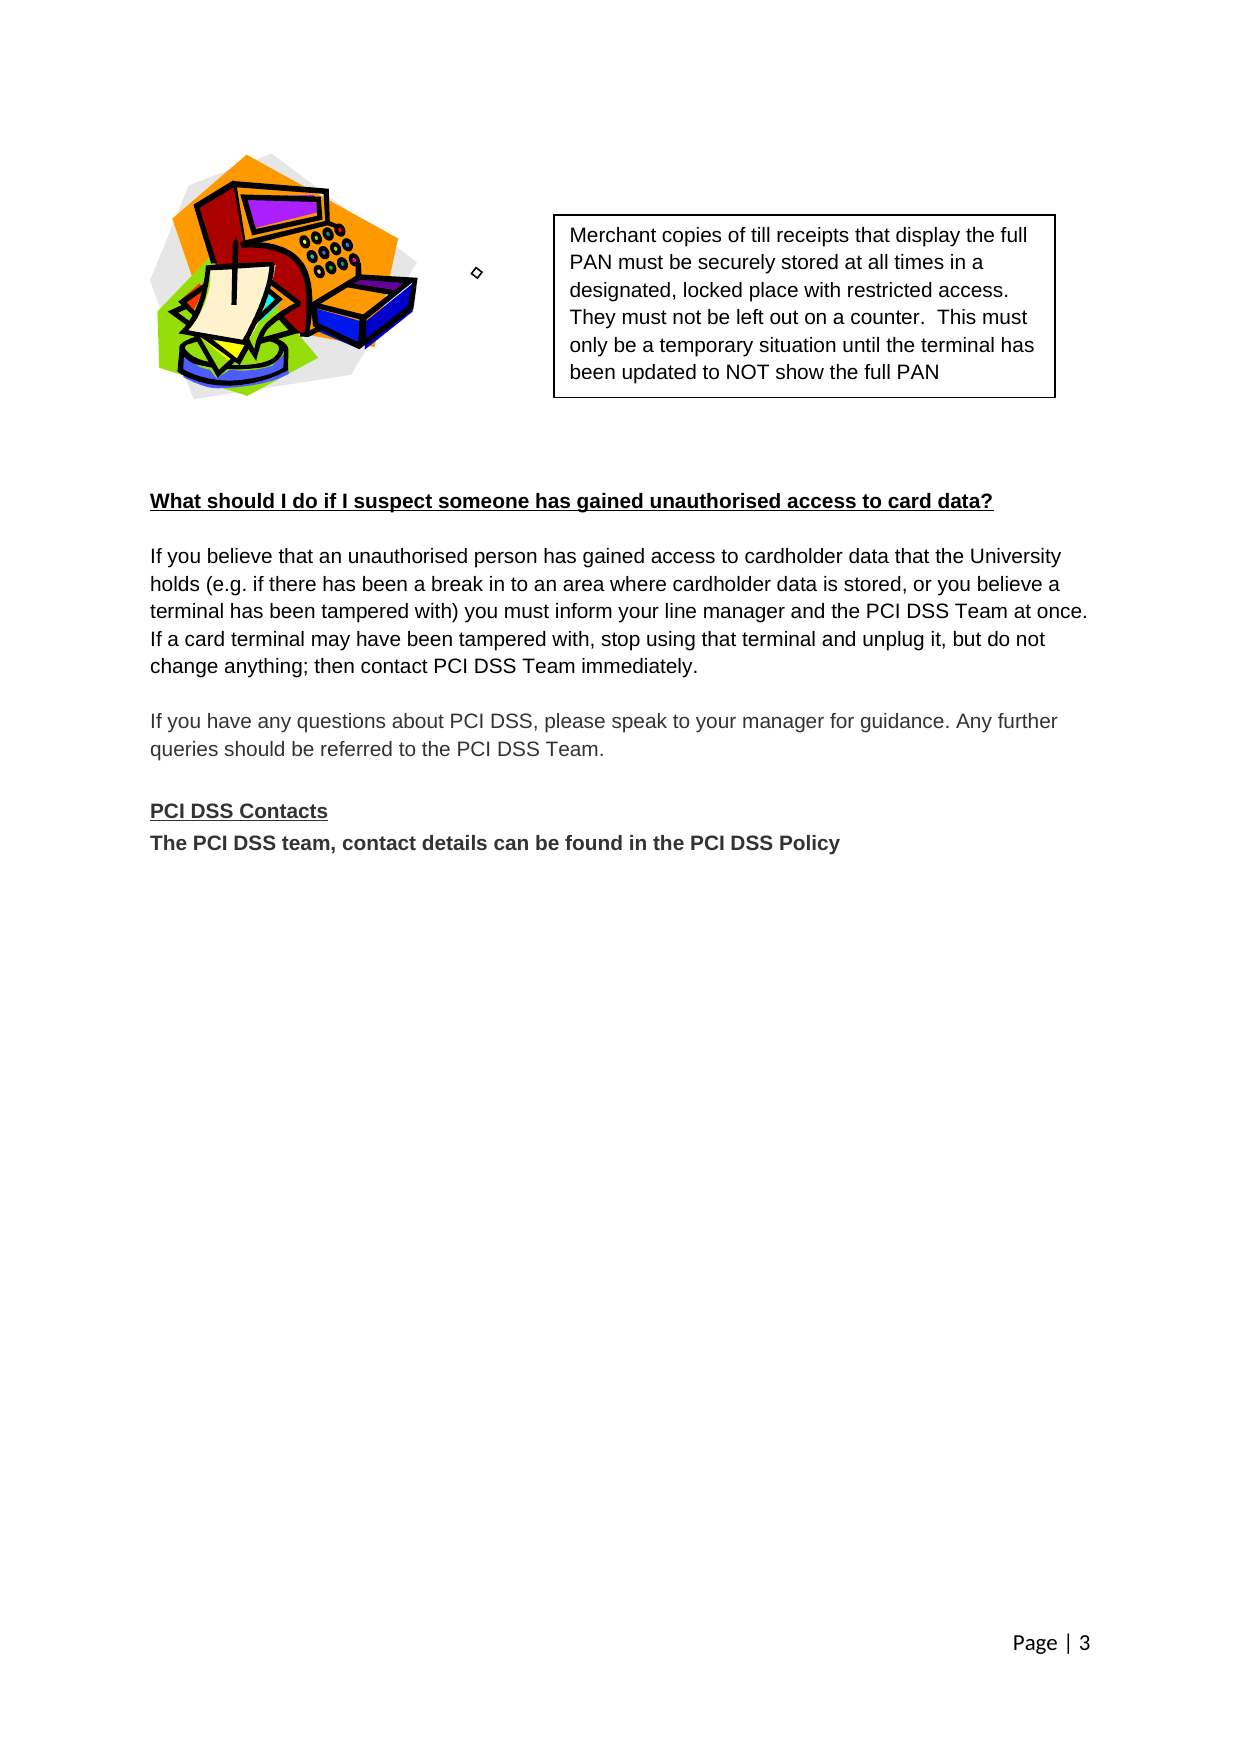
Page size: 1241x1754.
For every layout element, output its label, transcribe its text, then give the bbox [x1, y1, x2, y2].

text PCI DSS Contacts [150, 792, 1090, 823]
text If you believe that an unauthorised person has gained access to cardholder data that the University holds (e.g. if there has been a break in to an area where cardholder data is stored, or you believe a terminal has been tampered with) you must inform your line manager and the PCI DSS Team at once. If a card terminal may have been tampered with, stop using that terminal and unplug it, but do not change anything; then contact PCI DSS Team immediately. [150, 544, 1090, 678]
text If you have any questions about PCI DSS, please speak to your manager for guidance. Any further queries should be referred to the PCI DSS Team. [150, 709, 1090, 761]
text What should I do if I suspect someone has gained unauthorised access to card data? [150, 489, 1090, 513]
